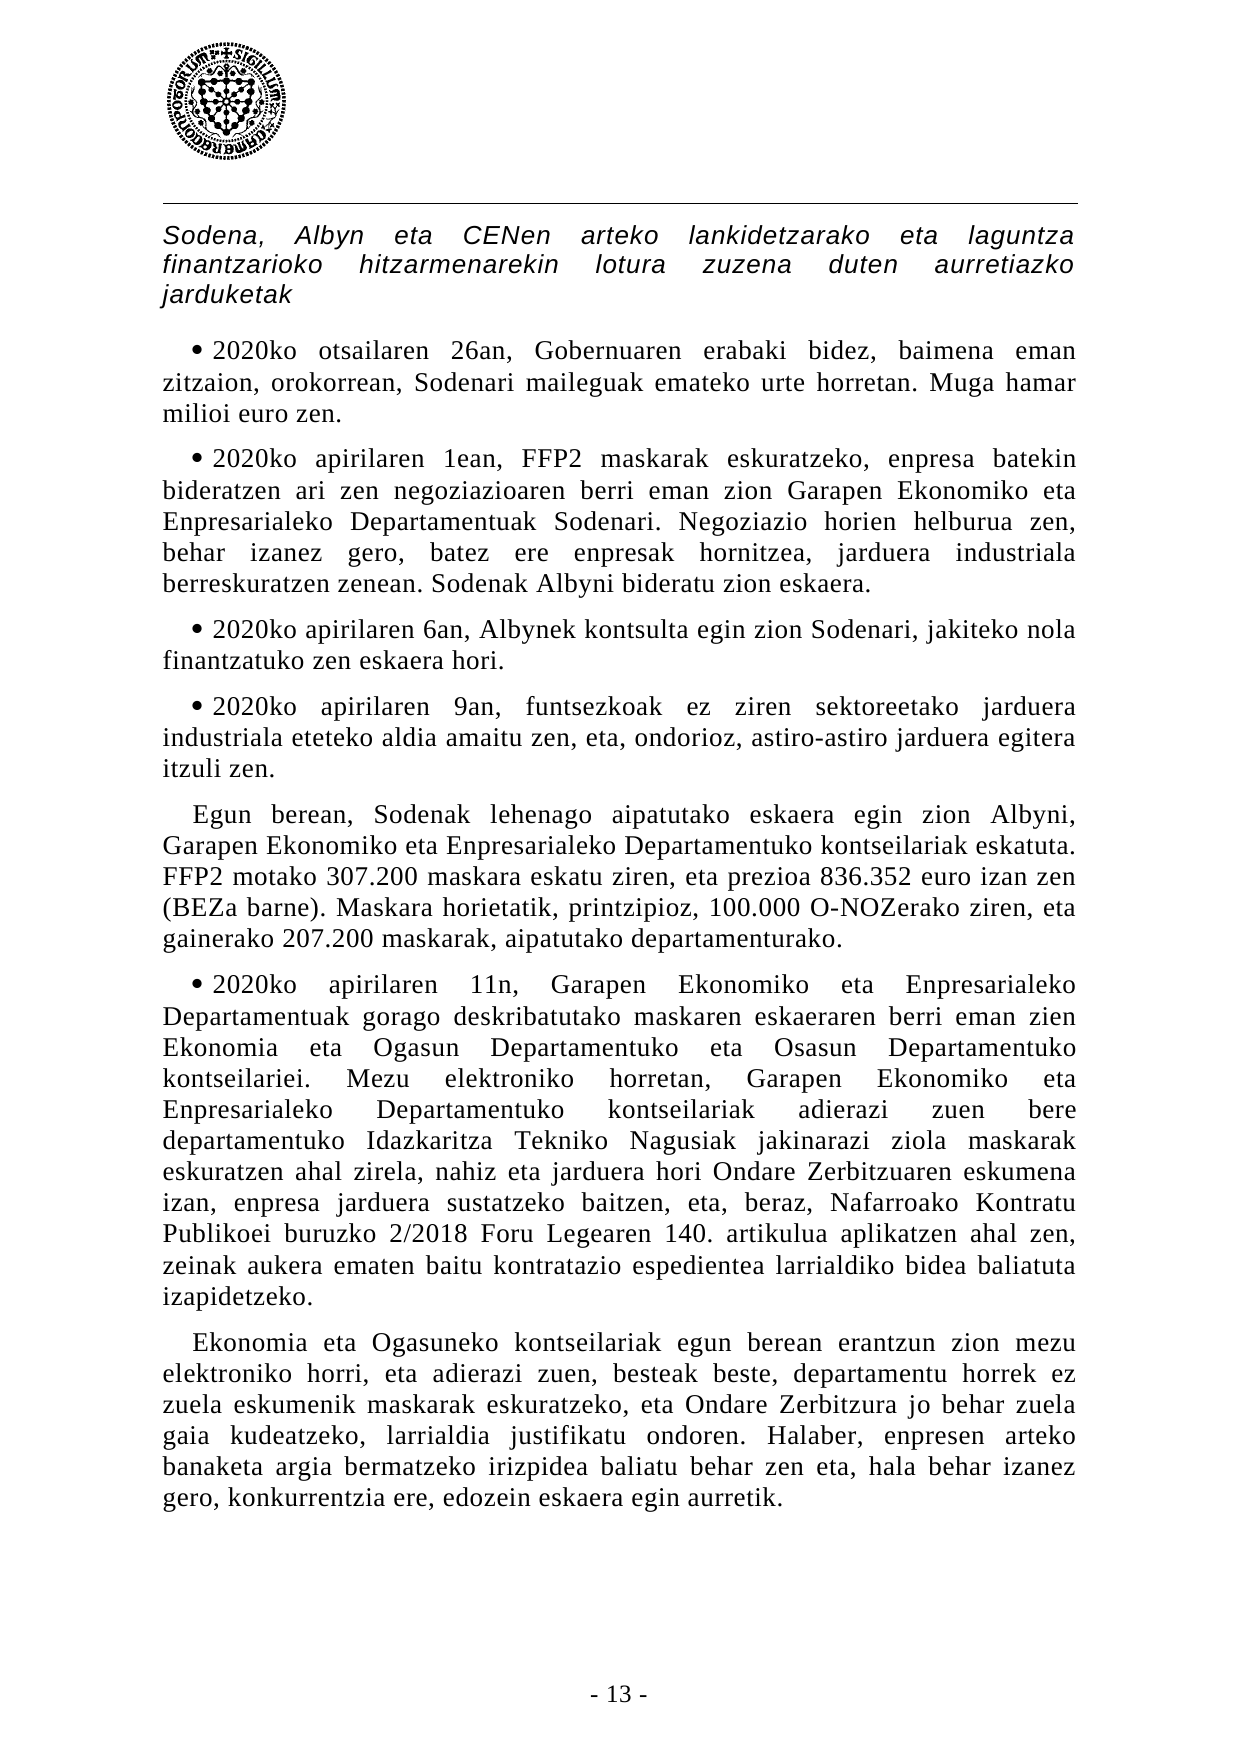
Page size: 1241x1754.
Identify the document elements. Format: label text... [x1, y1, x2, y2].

list 2020ko apirilaren 11n, Garapen Ekonomiko eta Enpresarialeko Departamentuak gorago deskribatutako maskaren eskaeraren berri eman zien Ekonomia eta Ogasun Departamentuko eta Osasun Departamentuko kontseilariei. Mezu elektroniko horretan, Garapen Ekonomiko eta Enpresarialeko Departamentuko kontseilariak adierazi zuen bere departamentuko Idazkaritza Tekniko Nagusiak jakinarazi ziola maskarak eskuratzen ahal zirela, nahiz eta jarduera hori Ondare Zerbitzuaren eskumena izan, enpresa jarduera sustatzeko baitzen, eta, beraz, Nafarroako Kontratu Publikoei buruzko 2/2018 Foru Legearen 140. artikulua aplikatzen ahal zen, zeinak aukera ematen baitu kontratazio espedientea larrialdiko bidea baliatuta izapidetzeko. [162, 968, 1078, 1311]
list 2020ko apirilaren 1ean, FFP2 maskarak eskuratzeko, enpresa batekin bideratzen ari zen negoziazioaren berri eman zion Garapen Ekonomiko eta Enpresarialeko Departamentuak Sodenari. Negoziazio horien helburua zen, behar izanez gero, batez ere enpresak hornitzea, jarduera industriala berreskuratzen zenean. Sodenak Albyni bideratu zion eskaera. [162, 442, 1078, 598]
text Sodena, Albyn eta CENen arteko lankidetzarako eta laguntza finantzarioko hitzarmenarekin lotura zuzena duten aurretiazko jarduketak [162, 220, 1078, 309]
list 2020ko otsailaren 26an, Gobernuaren erabaki bidez, baimena eman zitzaion, orokorrean, Sodenari maileguak emateko urte horretan. Muga hamar milioi euro zen. [162, 334, 1078, 428]
picture [162, 38, 289, 164]
text Egun berean, Sodenak lehenago aipatutako eskaera egin zion Albyni, Garapen Ekonomiko eta Enpresarialeko Departamentuko kontseilariak eskatuta. FFP2 motako 307.200 maskara eskatu ziren, eta prezioa 836.352 euro izan zen (BEZa barne). Maskara horietatik, printzipioz, 100.000 O-NOZerako ziren, eta gainerako 207.200 maskarak, aipatutako departamenturako. [162, 798, 1078, 954]
text Ekonomia eta Ogasuneko kontseilariak egun berean erantzun zion mezu elektroniko horri, eta adierazi zuen, besteak beste, departamentu horrek ez zuela eskumenik maskarak eskuratzeko, eta Ondare Zerbitzura jo behar zuela gaia kudeatzeko, larrialdia justifikatu ondoren. Halaber, enpresen arteko banaketa argia bermatzeko irizpidea baliatu behar zen eta, hala behar izanez gero, konkurrentzia ere, edozein eskaera egin aurretik. [162, 1326, 1078, 1512]
list 2020ko apirilaren 6an, Albynek kontsulta egin zion Sodenari, jakiteko nola finantzatuko zen eskaera hori. [162, 613, 1078, 675]
list 2020ko apirilaren 9an, funtsezkoak ez ziren sektoreetako jarduera industriala eteteko aldia amaitu zen, eta, ondorioz, astiro-astiro jarduera egitera itzuli zen. [162, 690, 1078, 783]
